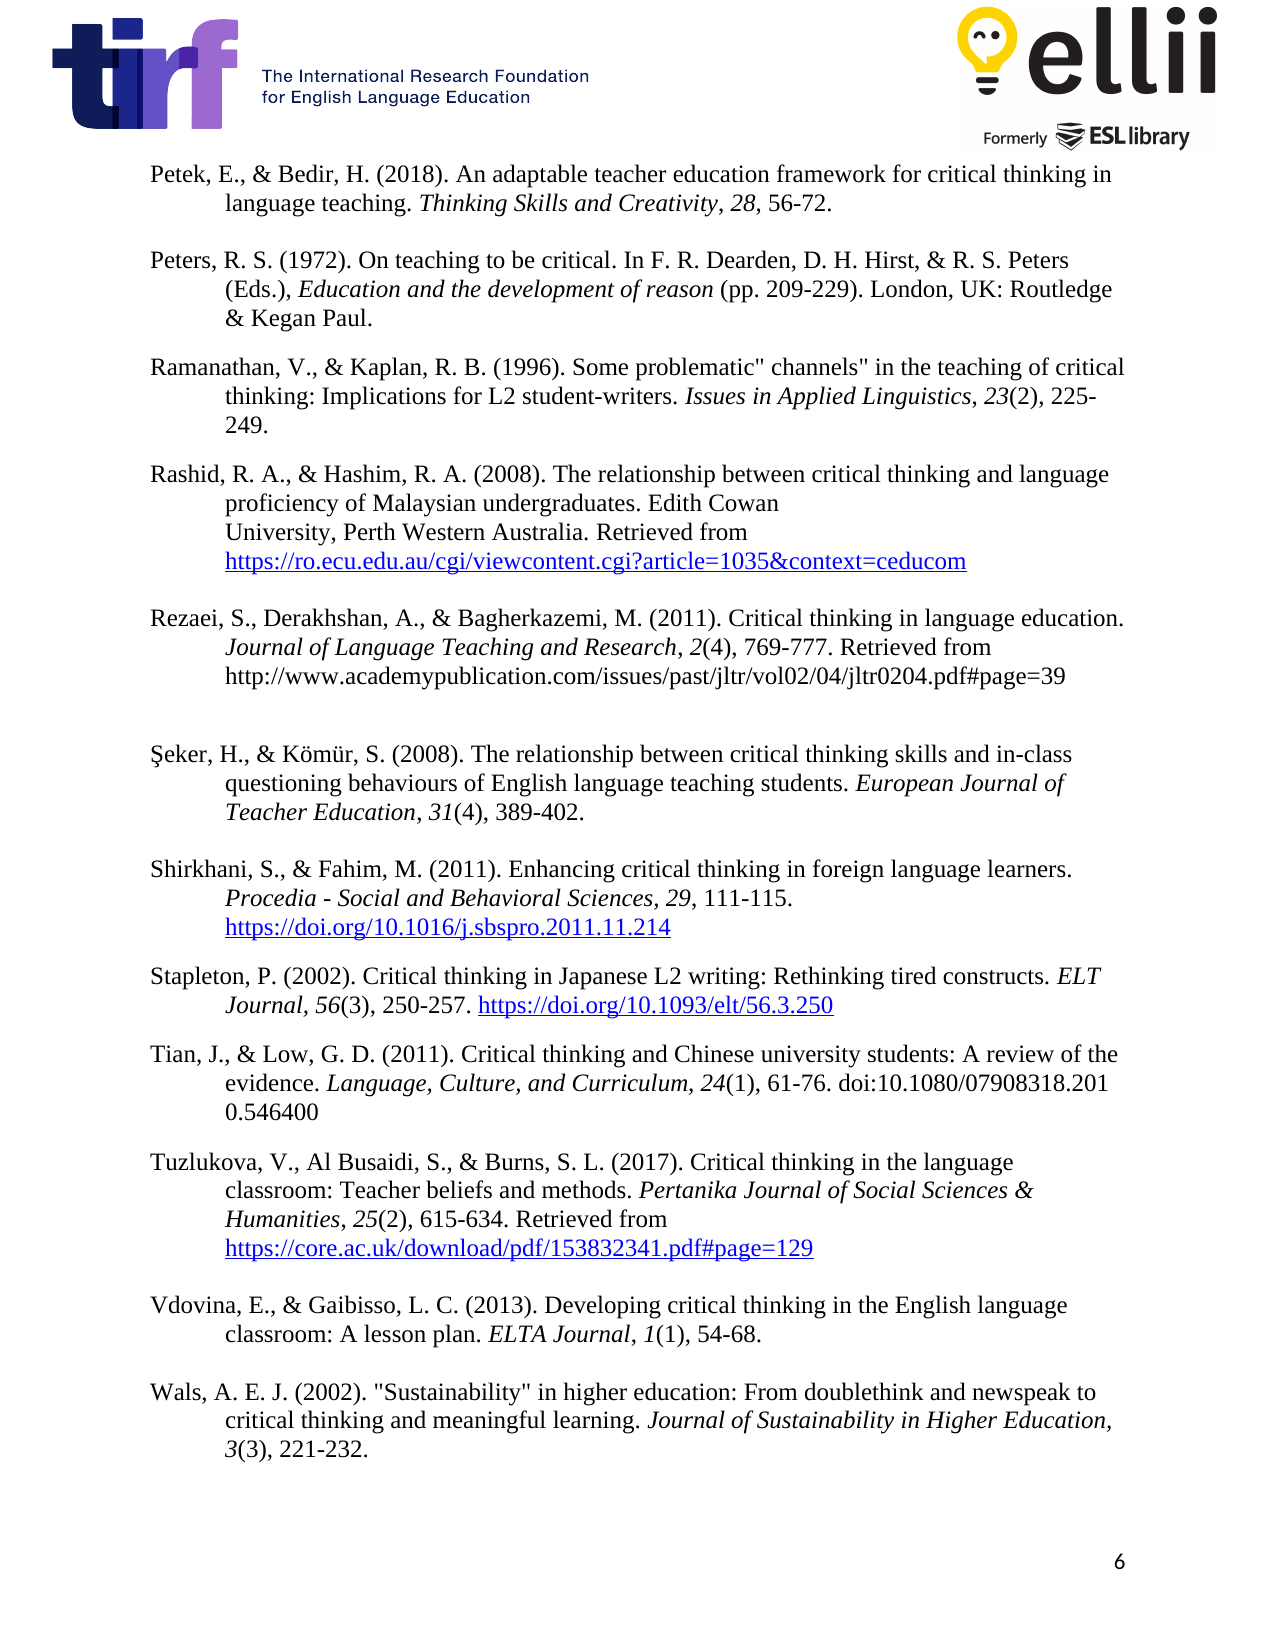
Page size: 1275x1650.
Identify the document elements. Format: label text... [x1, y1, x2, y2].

text Wals, A. E. J. (2002). "Sustainability" in higher education: From doublethink and newspeak to critical thinking and meaningful learning. Journal of Sustainability in Higher Education, 3(3), 221-232. [150, 1377, 1125, 1463]
text Stapleton, P. (2002). Critical thinking in Japanese L2 writing: Rethinking tired constructs. ELT Journal, 56(3), 250-257. https://doi.org/10.1093/elt/56.3.250 [150, 961, 1125, 1019]
text Ramanathan, V., & Kaplan, R. B. (1996). Some problematic" channels" in the teaching of critical thinking: Implications for L2 student-writers. Issues in Applied Linguistics, 23(2), 225-249. [150, 352, 1125, 439]
text Vdovina, E., & Gaibisso, L. C. (2013). Developing critical thinking in the English language classroom: A lesson plan. ELTA Journal, 1(1), 54-68. [150, 1290, 1125, 1348]
text Shirkhani, S., & Fahim, M. (2011). Enhancing critical thinking in foreign language learners. Procedia - Social and Behavioral Sciences, 29, 111-115. https://doi.org/10.1016/j.sbspro.2011.11.214 [150, 854, 1125, 940]
text Peters, R. S. (1972). On teaching to be critical. In F. R. Dearden, D. H. Hirst, & R. S. Peters (Eds.), Education and the development of reason (pp. 209-229). London, UK: Routledge & Kegan Paul. [150, 245, 1125, 332]
picture [52, 18, 595, 129]
text Tian, J., & Low, G. D. (2011). Critical thinking and Chinese university students: A review of the evidence. Language, Culture, and Curriculum, 24(1), 61-76. doi:10.1080/07908318.201 0.546400 [150, 1039, 1125, 1126]
text Rezaei, S., Derakhshan, A., & Bagherkazemi, M. (2011). Critical thinking in language education. Journal of Language Teaching and Research, 2(4), 769-777. Retrieved from http://www.academypublication.com/issues/past/jltr/vol02/04/jltr0204.pdf#page=39 [150, 603, 1125, 689]
text Rashid, R. A., & Hashim, R. A. (2008). The relationship between critical thinking and language proficiency of Malaysian undergraduates. Edith Cowan University, Perth Western Australia. Retrieved from https://ro.ecu.edu.au/cgi/viewcontent.cgi?article=1035&context=ceducom [150, 459, 1125, 574]
text Tuzlukova, V., Al Busaidi, S., & Burns, S. L. (2017). Critical thinking in the language classroom: Teacher beliefs and methods. Pertanika Journal of Social Sciences & Humanities, 25(2), 615-634. Retrieved from https://core.ac.uk/download/pdf/153832341.pdf#page=129 [150, 1147, 1125, 1262]
text Petek, E., & Bedir, H. (2018). An adaptable teacher education framework for critical thinking in language teaching. Thinking Skills and Creativity, 28, 56-72. [150, 159, 1125, 217]
picture [956, 4, 1218, 153]
text Şeker, H., & Kömür, S. (2008). The relationship between critical thinking skills and in‐class questioning behaviours of English language teaching students. European Journal of Teacher Education, 31(4), 389-402. [150, 739, 1125, 825]
